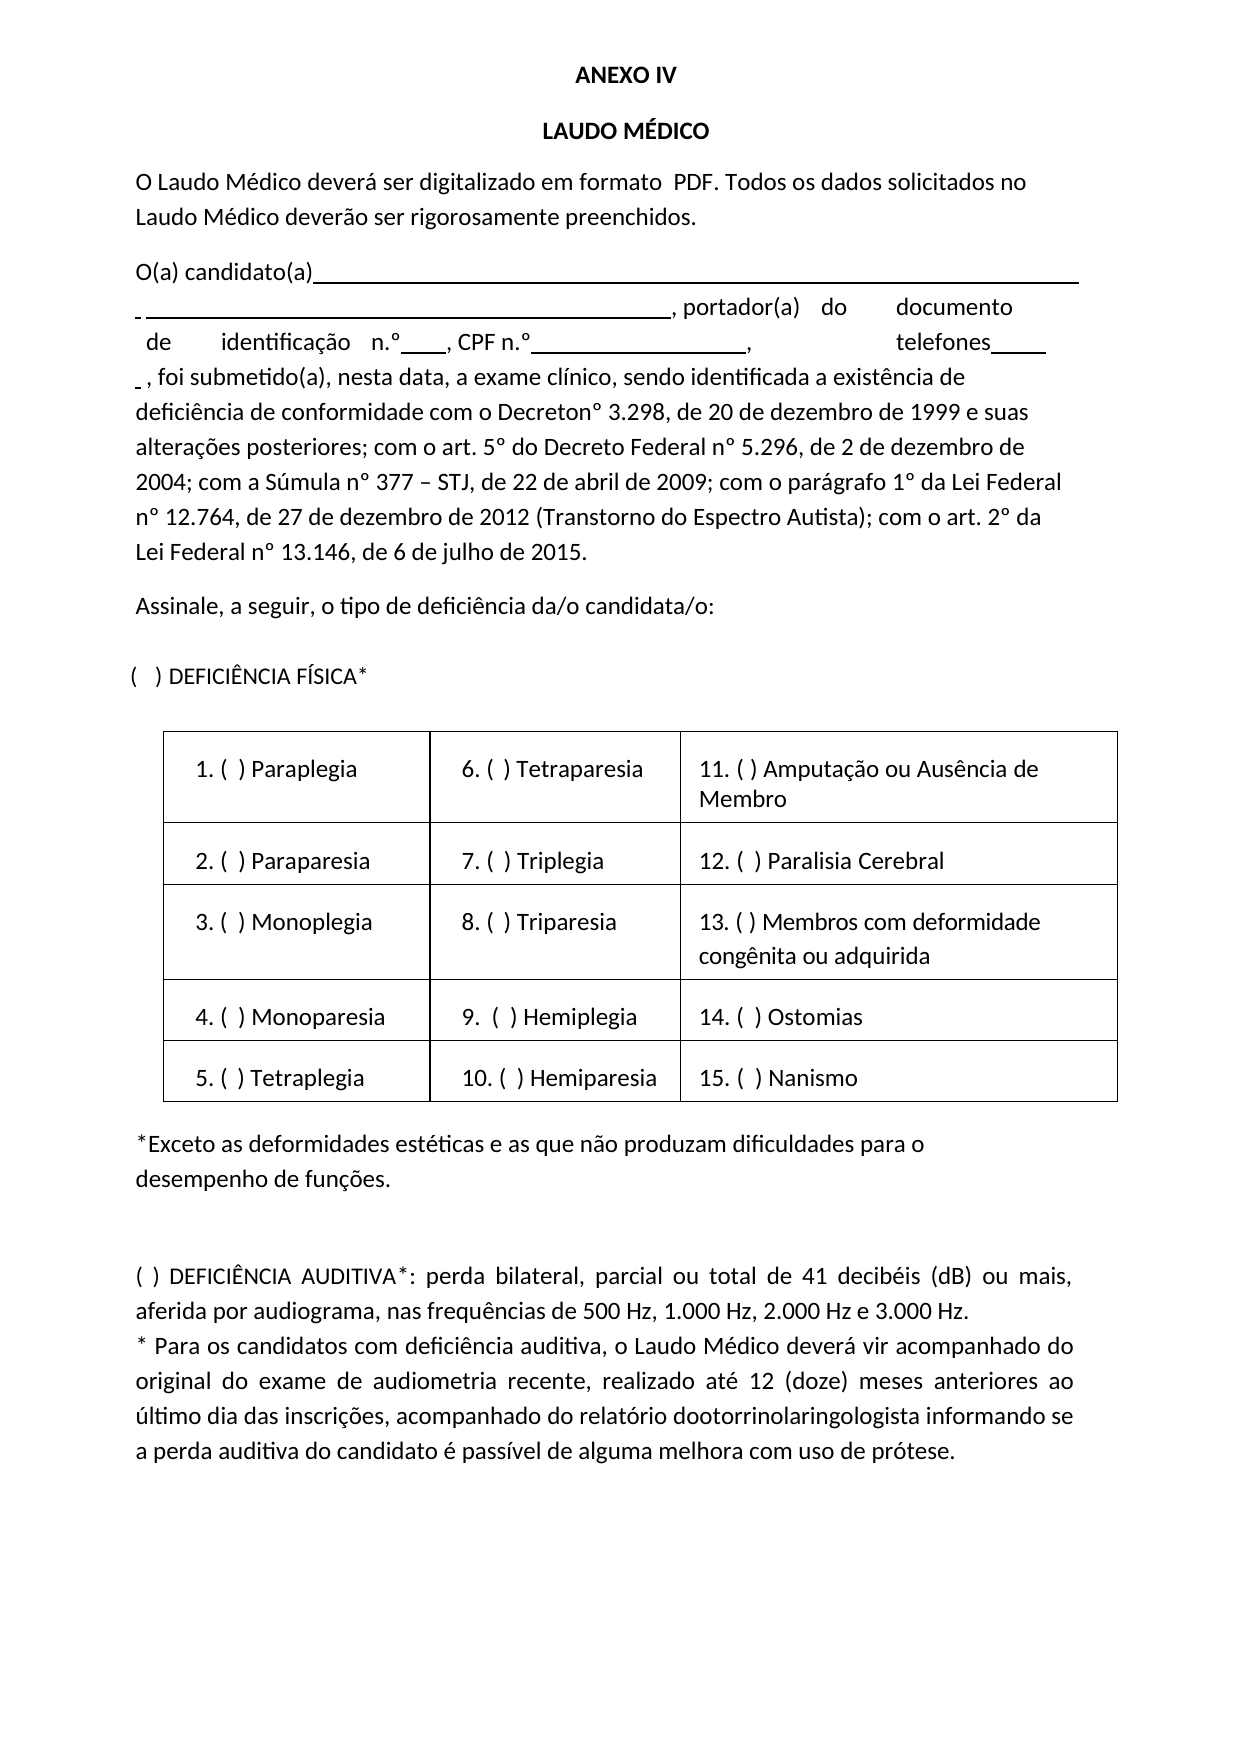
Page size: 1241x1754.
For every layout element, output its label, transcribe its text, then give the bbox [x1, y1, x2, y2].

text ( ) DEFICIÊNCIA FÍSICA* [130, 661, 839, 691]
table_cell 7. ( ) Triplegia [431, 823, 680, 884]
table_cell 9. ( ) Hemiplegia [431, 980, 680, 1040]
table_cell 12. ( ) Paralisia Cerebral [681, 823, 1117, 884]
table_cell 3. ( ) Monoplegia [164, 885, 429, 979]
text ( ) DEFICIÊNCIA AUDITIVA*: perda bilateral, parcial ou total de 41 decibéis (dB) ou mais, aferida por audiograma, nas frequências de 500 Hz, 1.000 Hz, 2.000 Hz e 3.000 Hz. [135, 1261, 1074, 1326]
table_cell 13. ( ) Membros com deformidade congênita ou adquirida [681, 885, 1117, 979]
table_cell 15. ( ) Nanismo [681, 1041, 1117, 1101]
text O Laudo Médico deverá ser digitalizado em formato PDF. Todos os dados solicitados no Laudo Médico deverão ser rigorosamente preenchidos. [135, 166, 1084, 232]
text * Para os candidatos com deficiência auditiva, o Laudo Médico deverá vir acompanhado do original do exame de audiometria recente, realizado até 12 (doze) meses anteriores ao último dia das inscrições, acompanhado do relatório dootorrinolaringologista informando se a perda auditiva do candidato é passível de alguma melhora com uso de prótese. [135, 1331, 1075, 1466]
table_header 6. ( ) Tetraparesia [431, 732, 680, 822]
table_cell 5. ( ) Tetraplegia [164, 1041, 429, 1101]
text O(a) candidato(a) [135, 256, 1181, 286]
table_cell 4. ( ) Monoparesia [164, 980, 429, 1040]
text Assinale, a seguir, o tipo de deficiência da/o candidata/o: [135, 590, 1181, 621]
table_cell 10. ( ) Hemiparesia [431, 1041, 680, 1101]
text ANEXO IV [71, 59, 1181, 89]
table_header 11. ( ) Amputação ou Ausência de Membro [681, 732, 1117, 822]
text , portador(a) do documento de identificação n.º , CPF n.º , telefones , foi submetido(a), nesta data, a exame clínico, sendo identificada a existência de deficiência de conformidade com o Decretonº 3.298, de 20 de dezembro de 1999 e suas alterações posteriores; com o art. 5º do Decreto Federal nº 5.296, de 2 de dezembro de 2004; com a Súmula nº 377 – STJ, de 22 de abril de 2009; com o parágrafo 1º da Lei Federal nº 12.764, de 27 de dezembro de 2012 (Transtorno do Espectro Autista); com o art. 2º da Lei Federal nº 13.146, de 6 de julho de 2015. [135, 291, 1075, 566]
table_header 1. ( ) Paraplegia [164, 732, 429, 822]
table_cell 8. ( ) Triparesia [431, 885, 680, 979]
table_cell 2. ( ) Paraparesia [164, 823, 429, 884]
text LAUDO MÉDICO [71, 116, 1181, 146]
text *Exceto as deformidades estéticas e as que não produzam dificuldades para o desempenho de funções. [135, 1128, 1053, 1194]
table_cell 14. ( ) Ostomias [681, 980, 1117, 1040]
